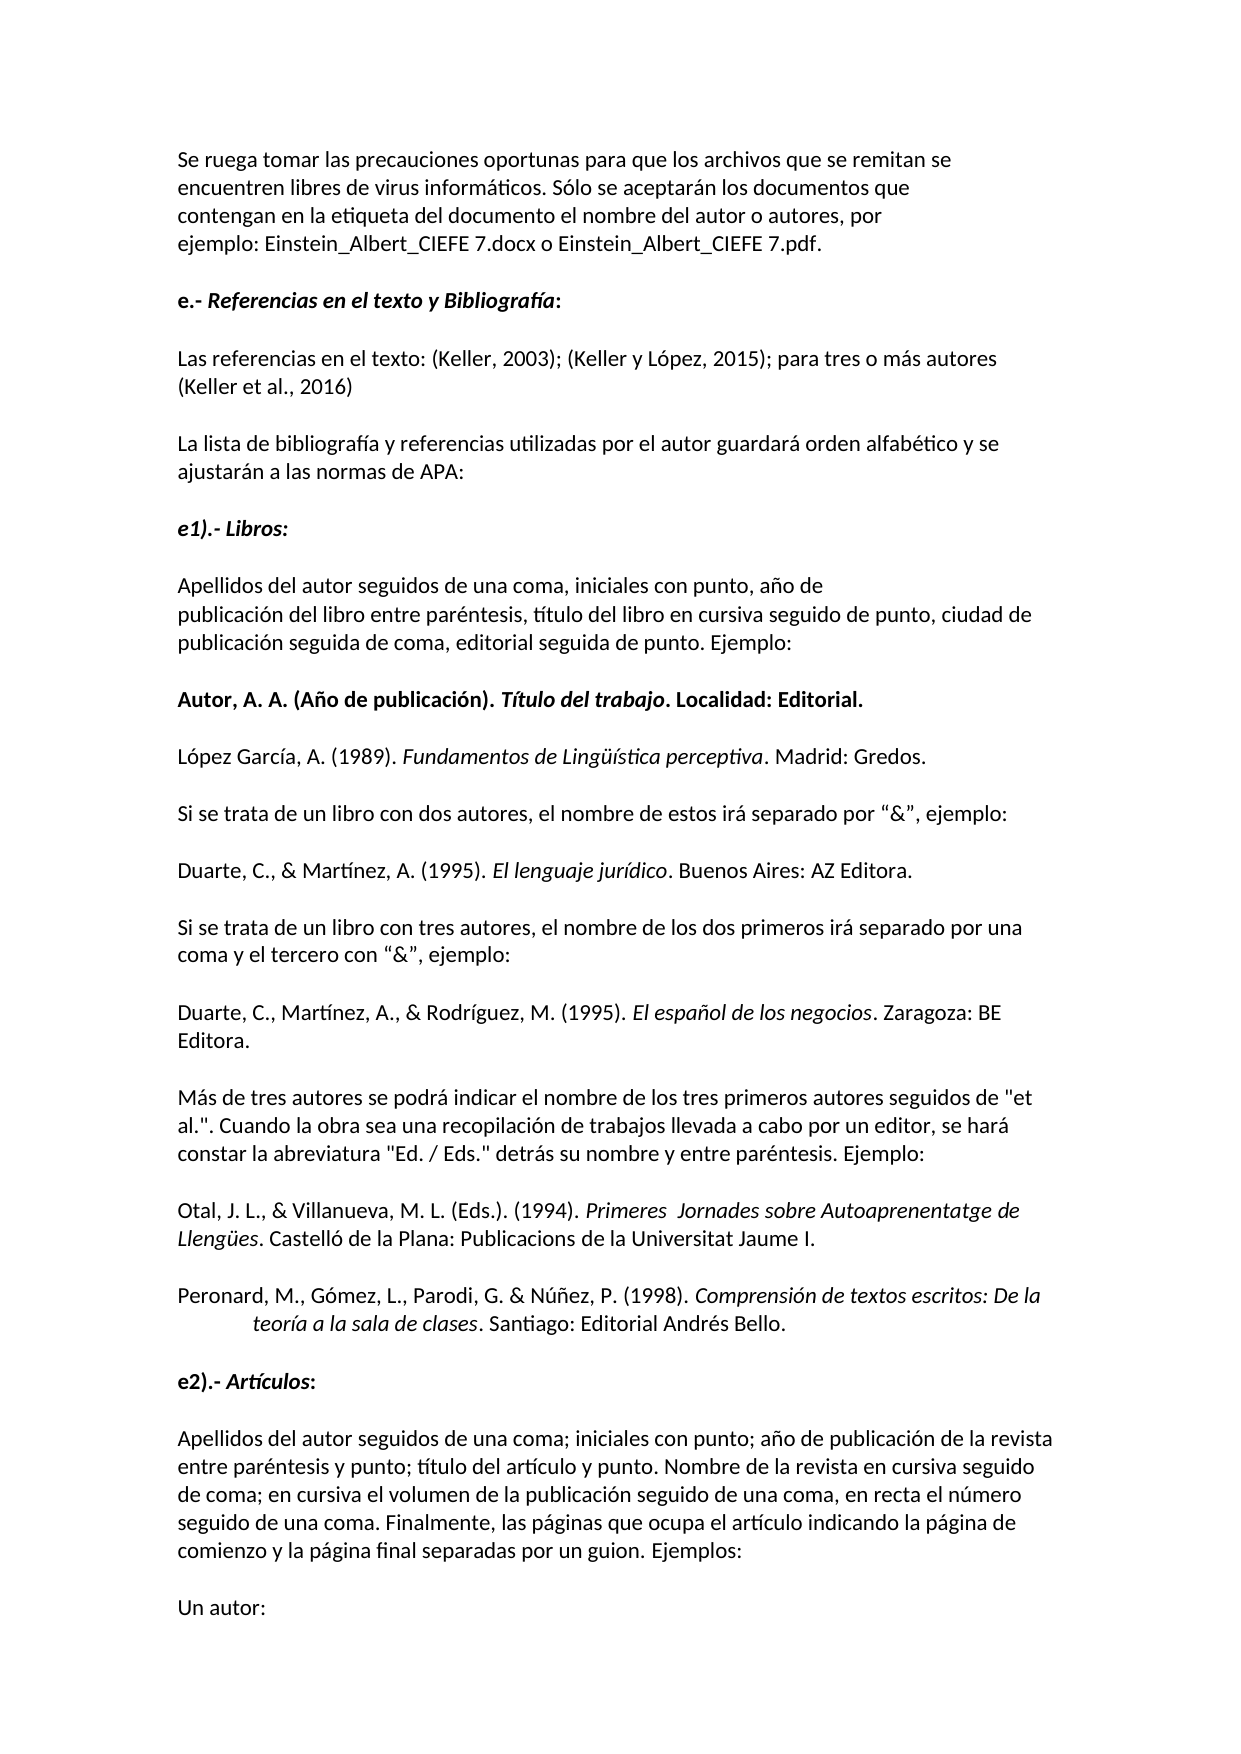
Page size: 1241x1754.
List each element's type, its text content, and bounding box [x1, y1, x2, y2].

text Un autor: [177, 1593, 1076, 1621]
text La lista de bibliografía y referencias utilizadas por el autor guardará orden alfabético y se ajustarán a las normas de APA: [177, 429, 1003, 485]
text Si se trata de un libro con dos autores, el nombre de estos irá separado por “&”, ejemplo: Duarte, C., & Martínez, A. (1995). El lenguaje jurídico. Buenos Aires: AZ Editora. [177, 799, 1011, 884]
subtitle e.- Referencias en el texto y Bibliografía: [177, 287, 1076, 315]
text Más de tres autores se podrá indicar el nombre de los tres primeros autores seguidos de "et al.". Cuando la obra sea una recopilación de trabajos llevada a cabo por un editor, se hará constar la abreviatura "Ed. / Eds." detrás su nombre y entre paréntesis. Ejemplo: [177, 1083, 1036, 1167]
text Las referencias en el texto: (Keller, 2003); (Keller y López, 2015); para tres o más autores (Keller et al., 2016) [177, 344, 1000, 400]
text publicación del libro entre paréntesis, título del libro en cursiva seguido de punto, ciudad de publicación seguida de coma, editorial seguida de punto. Ejemplo: [177, 600, 1035, 656]
text Peronard, M., Gómez, L., Parodi, G. & Núñez, P. (1998). Comprensión de textos escritos: De la teoría a la sala de clases. Santiago: Editorial Andrés Bello. [177, 1282, 1058, 1338]
text Si se trata de un libro con tres autores, el nombre de los dos primeros irá separado por una coma y el tercero con “&”, ejemplo: [177, 913, 1026, 968]
text Otal, J. L., & Villanueva, M. L. (Eds.). (1994). Primeres Jornades sobre Autoaprenentatge de Llengües. Castelló de la Plana: Publicacions de la Universitat Jaume I. [177, 1196, 1041, 1252]
text López García, A. (1989). Fundamentos de Lingüística perceptiva. Madrid: Gredos. [177, 742, 1076, 770]
subtitle e1).- Libros: [177, 514, 1076, 542]
text Apellidos del autor seguidos de una coma, iniciales con punto, año de [177, 572, 1076, 600]
text e2).- Artículos: [177, 1367, 1076, 1395]
text Apellidos del autor seguidos de una coma; iniciales con punto; año de publicación de la revista entre paréntesis y punto; título del artículo y punto. Nombre de la revista en cursiva seguido de coma; en cursiva el volumen de la publicación seguido de una coma, en recta el número seguido de una coma. Finalmente, las páginas que ocupa el artículo indicando la página de comienzo y la página final separadas por un guion. Ejemplos: [177, 1424, 1056, 1564]
text Autor, A. A. (Año de publicación). Título del trabajo. Localidad: Editorial. [177, 685, 1076, 713]
text Se ruega tomar las precauciones oportunas para que los archivos que se remitan se encuentren libres de virus informáticos. Sólo se aceptarán los documentos que contengan en la etiqueta del documento el nombre del autor o autores, por ejemplo: Einstein_Albert_CIEFE 7.docx o Einstein_Albert_CIEFE 7.pdf. [177, 145, 954, 257]
text Duarte, C., Martínez, A., & Rodríguez, M. (1995). El español de los negocios. Zaragoza: BE Editora. [177, 998, 1004, 1054]
